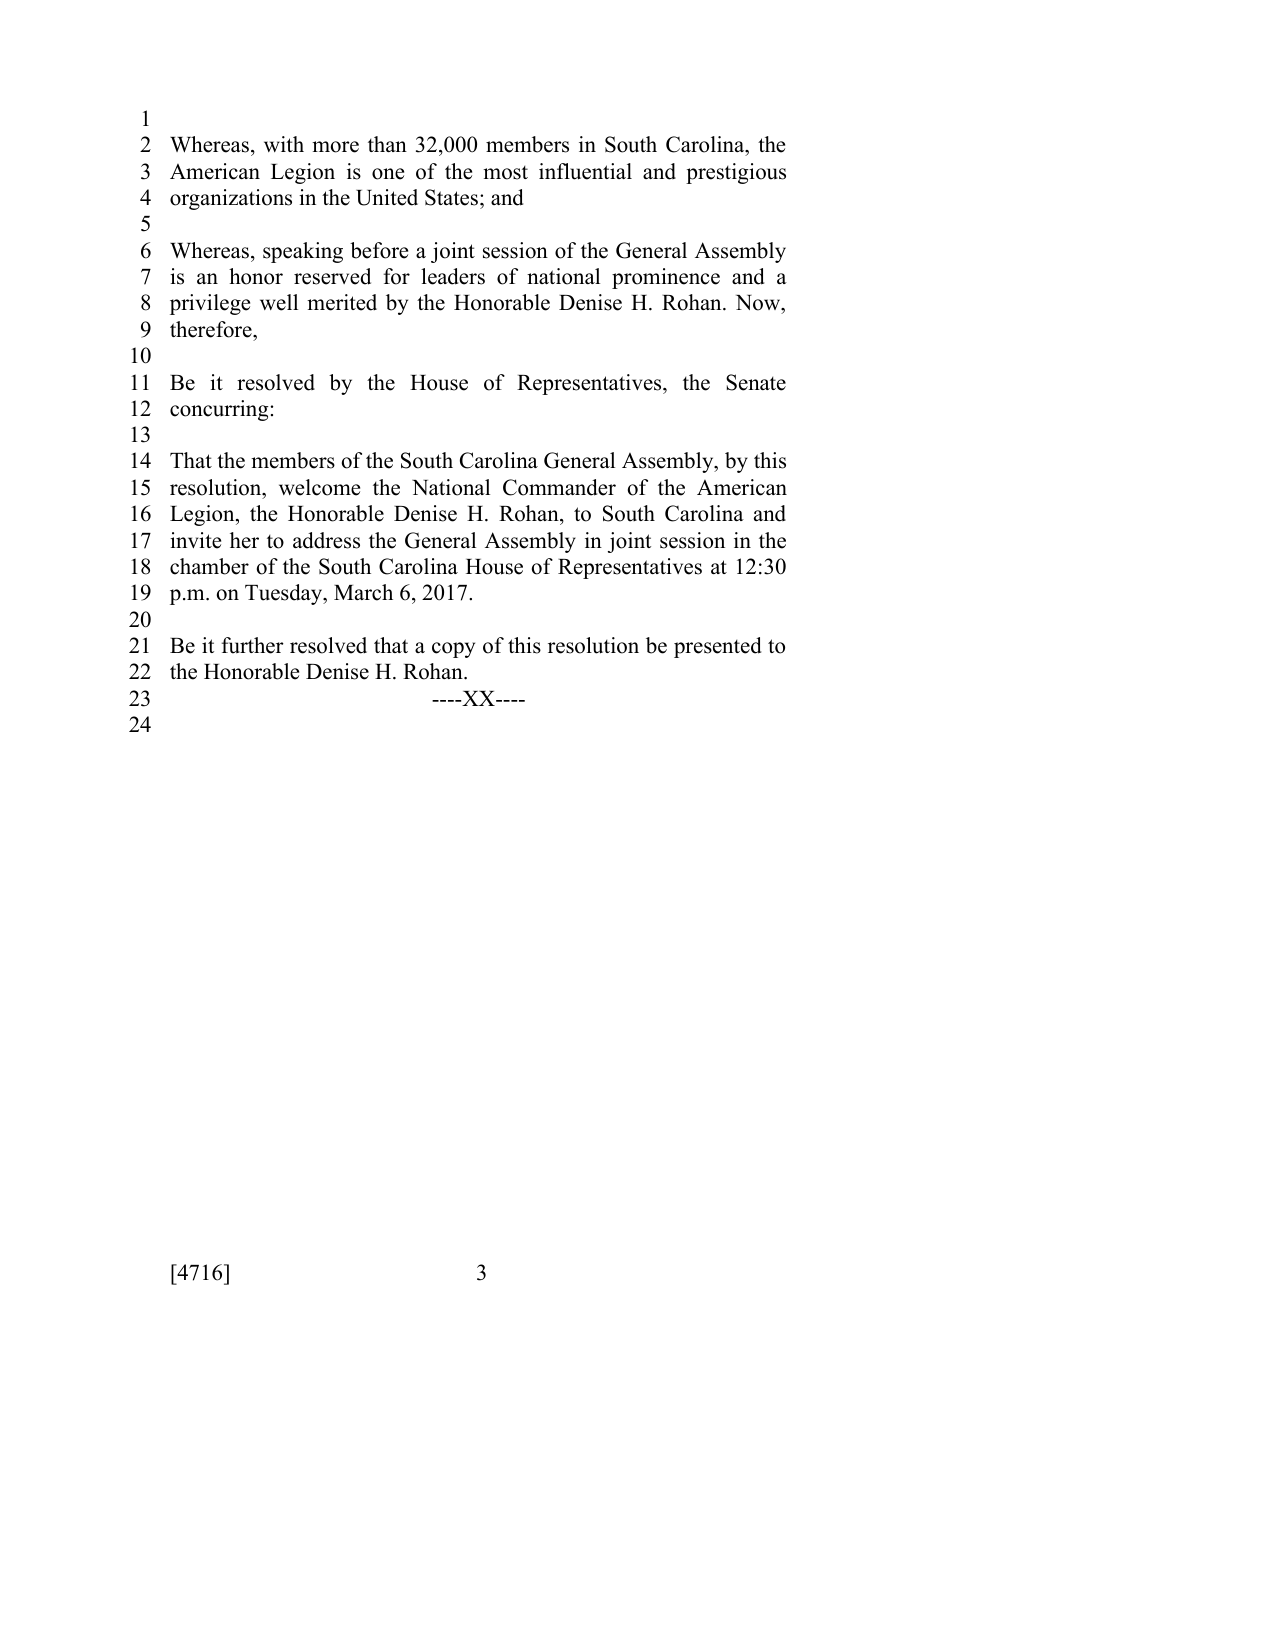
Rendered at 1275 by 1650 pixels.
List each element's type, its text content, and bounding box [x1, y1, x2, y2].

text Be it resolved by the House of Representatives, the Senate concurring: [169, 368, 787, 421]
text Whereas, with more than 32,000 members in South Carolina, the American Legion is one of the most influential and prestigious organizations in the United States; and [169, 131, 787, 210]
text ----XX---- [169, 685, 787, 711]
text Be it further resolved that a copy of this resolution be presented to the Honorable Denise H. Rohan. [169, 632, 787, 685]
text Whereas, speaking before a joint session of the General Assembly is an honor reserved for leaders of national prominence and a privilege well merited by the Honorable Denise H. Rohan. Now, therefore, [169, 237, 787, 342]
text That the members of the South Carolina General Assembly, by this resolution, welcome the National Commander of the American Legion, the Honorable Denise H. Rohan, to South Carolina and invite her to address the General Assembly in joint session in the chamber of the South Carolina House of Representatives at 12:30 p.m. on Tuesday, March 6, 2017. [169, 448, 787, 606]
